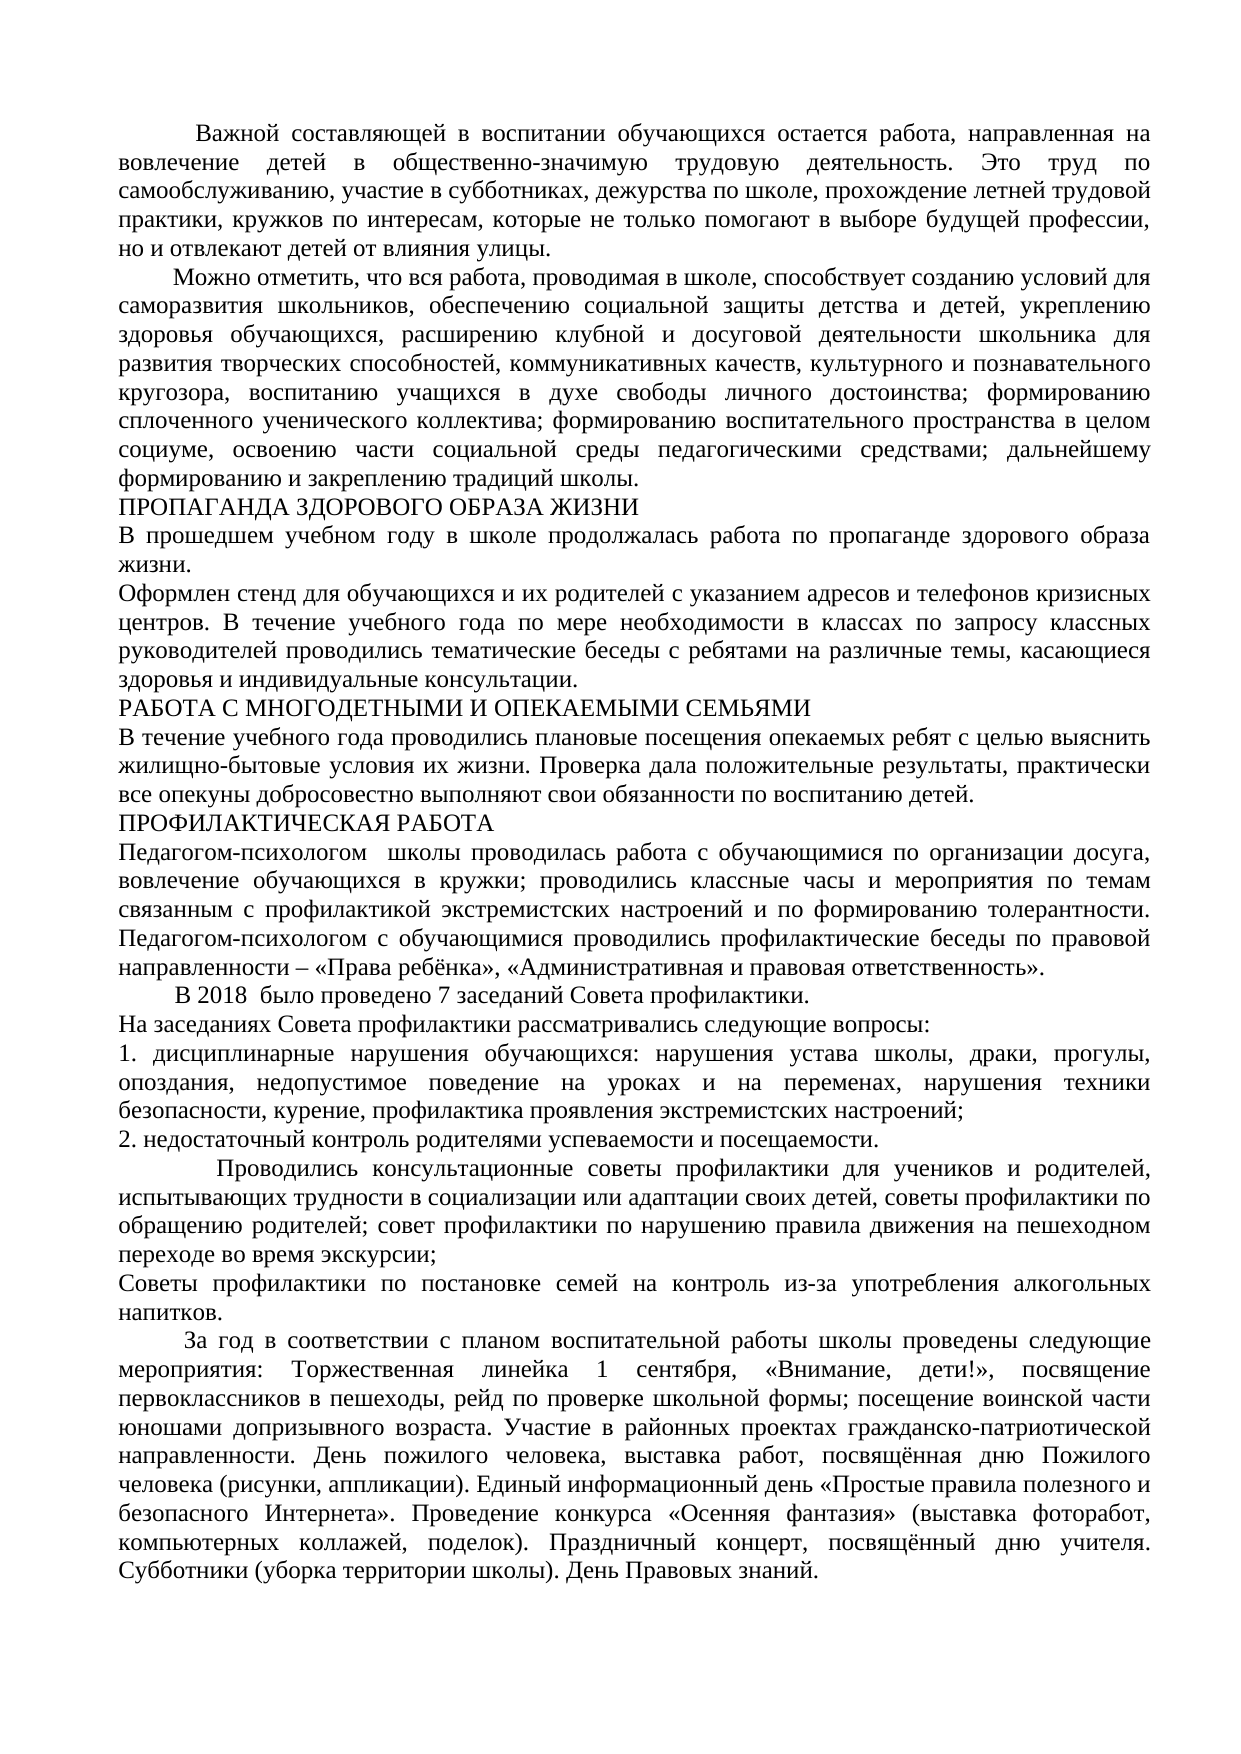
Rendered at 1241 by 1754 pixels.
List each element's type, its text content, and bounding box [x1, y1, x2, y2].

text Советы профилактики по постановке семей на контроль из-за употребления алкогольных напитков. [118, 1268, 1152, 1326]
text На заседаниях Совета профилактики рассматривались следующие вопросы: [118, 1009, 1152, 1038]
text Проводились консультационные советы профилактики для учеников и родителей, испытывающих трудности в социализации или адаптации своих детей, советы профилактики по обращению родителей; совет профилактики по нарушению правила движения на пешеходном переходе во время экскурсии; [118, 1153, 1152, 1268]
text Важной составляющей в воспитании обучающихся остается работа, направленная на вовлечение детей в общественно-значимую трудовую деятельность. Это труд по самообслуживанию, участие в субботниках, дежурства по школе, прохождение летней трудовой практики, кружков по интересам, которые не только помогают в выборе будущей профессии, но и отвлекают детей от влияния улицы. [118, 118, 1152, 262]
text ПРОПАГАНДА ЗДОРОВОГО ОБРАЗА ЖИЗНИ [118, 492, 1152, 521]
text В 2018 было проведено 7 заседаний Совета профилактики. [118, 981, 1152, 1009]
text 1. дисциплинарные нарушения обучающихся: нарушения устава школы, драки, прогулы, опоздания, недопустимое поведение на уроках и на переменах, нарушения техники безопасности, курение, профилактика проявления экстремистских настроений; [118, 1038, 1152, 1124]
text Педагогом-психологом школы проводилась работа с обучающимися по организации досуга, вовлечение обучающихся в кружки; проводились классные часы и мероприятия по темам связанным с профилактикой экстремистских настроений и по формированию толерантности. Педагогом-психологом с обучающимися проводились профилактические беседы по правовой направленности – «Права ребёнка», «Административная и правовая ответственность». [118, 837, 1152, 981]
text 2. недостаточный контроль родителями успеваемости и посещаемости. [118, 1124, 1152, 1153]
text Оформлен стенд для обучающихся и их родителей с указанием адресов и телефонов кризисных центров. В течение учебного года по мере необходимости в классах по запросу классных руководителей проводились тематические беседы с ребятами на различные темы, касающиеся здоровья и индивидуальные консультации. [118, 578, 1152, 693]
text РАБОТА С МНОГОДЕТНЫМИ И ОПЕКАЕМЫМИ СЕМЬЯМИ [118, 693, 1152, 722]
text Можно отметить, что вся работа, проводимая в школе, способствует созданию условий для саморазвития школьников, обеспечению социальной защиты детства и детей, укреплению здоровья обучающихся, расширению клубной и досуговой деятельности школьника для развития творческих способностей, коммуникативных качеств, культурного и познавательного кругозора, воспитанию учащихся в духе свободы личного достоинства; формированию сплоченного ученического коллектива; формированию воспитательного пространства в целом социуме, освоению части социальной среды педагогическими средствами; дальнейшему формированию и закреплению традиций школы. [118, 262, 1152, 492]
text В прошедшем учебном году в школе продолжалась работа по пропаганде здорового образа жизни. [118, 521, 1152, 578]
text В течение учебного года проводились плановые посещения опекаемых ребят с целью выяснить жилищно-бытовые условия их жизни. Проверка дала положительные результаты, практически все опекуны добросовестно выполняют свои обязанности по воспитанию детей. [118, 722, 1152, 808]
text За год в соответствии с планом воспитательной работы школы проведены следующие мероприятия: Торжественная линейка 1 сентября, «Внимание, дети!», посвящение первоклассников в пешеходы, рейд по проверке школьной формы; посещение воинской части юношами допризывного возраста. Участие в районных проектах гражданско-патриотической направленности. День пожилого человека, выставка работ, посвящённая дню Пожилого человека (рисунки, аппликации). Единый информационный день «Простые правила полезного и безопасного Интернета». Проведение конкурса «Осенняя фантазия» (выставка фоторабот, компьютерных коллажей, поделок). Праздничный концерт, посвящённый дню учителя. Субботники (уборка территории школы). День Правовых знаний. [118, 1326, 1152, 1584]
text ПРОФИЛАКТИЧЕСКАЯ РАБОТА [118, 808, 1152, 837]
